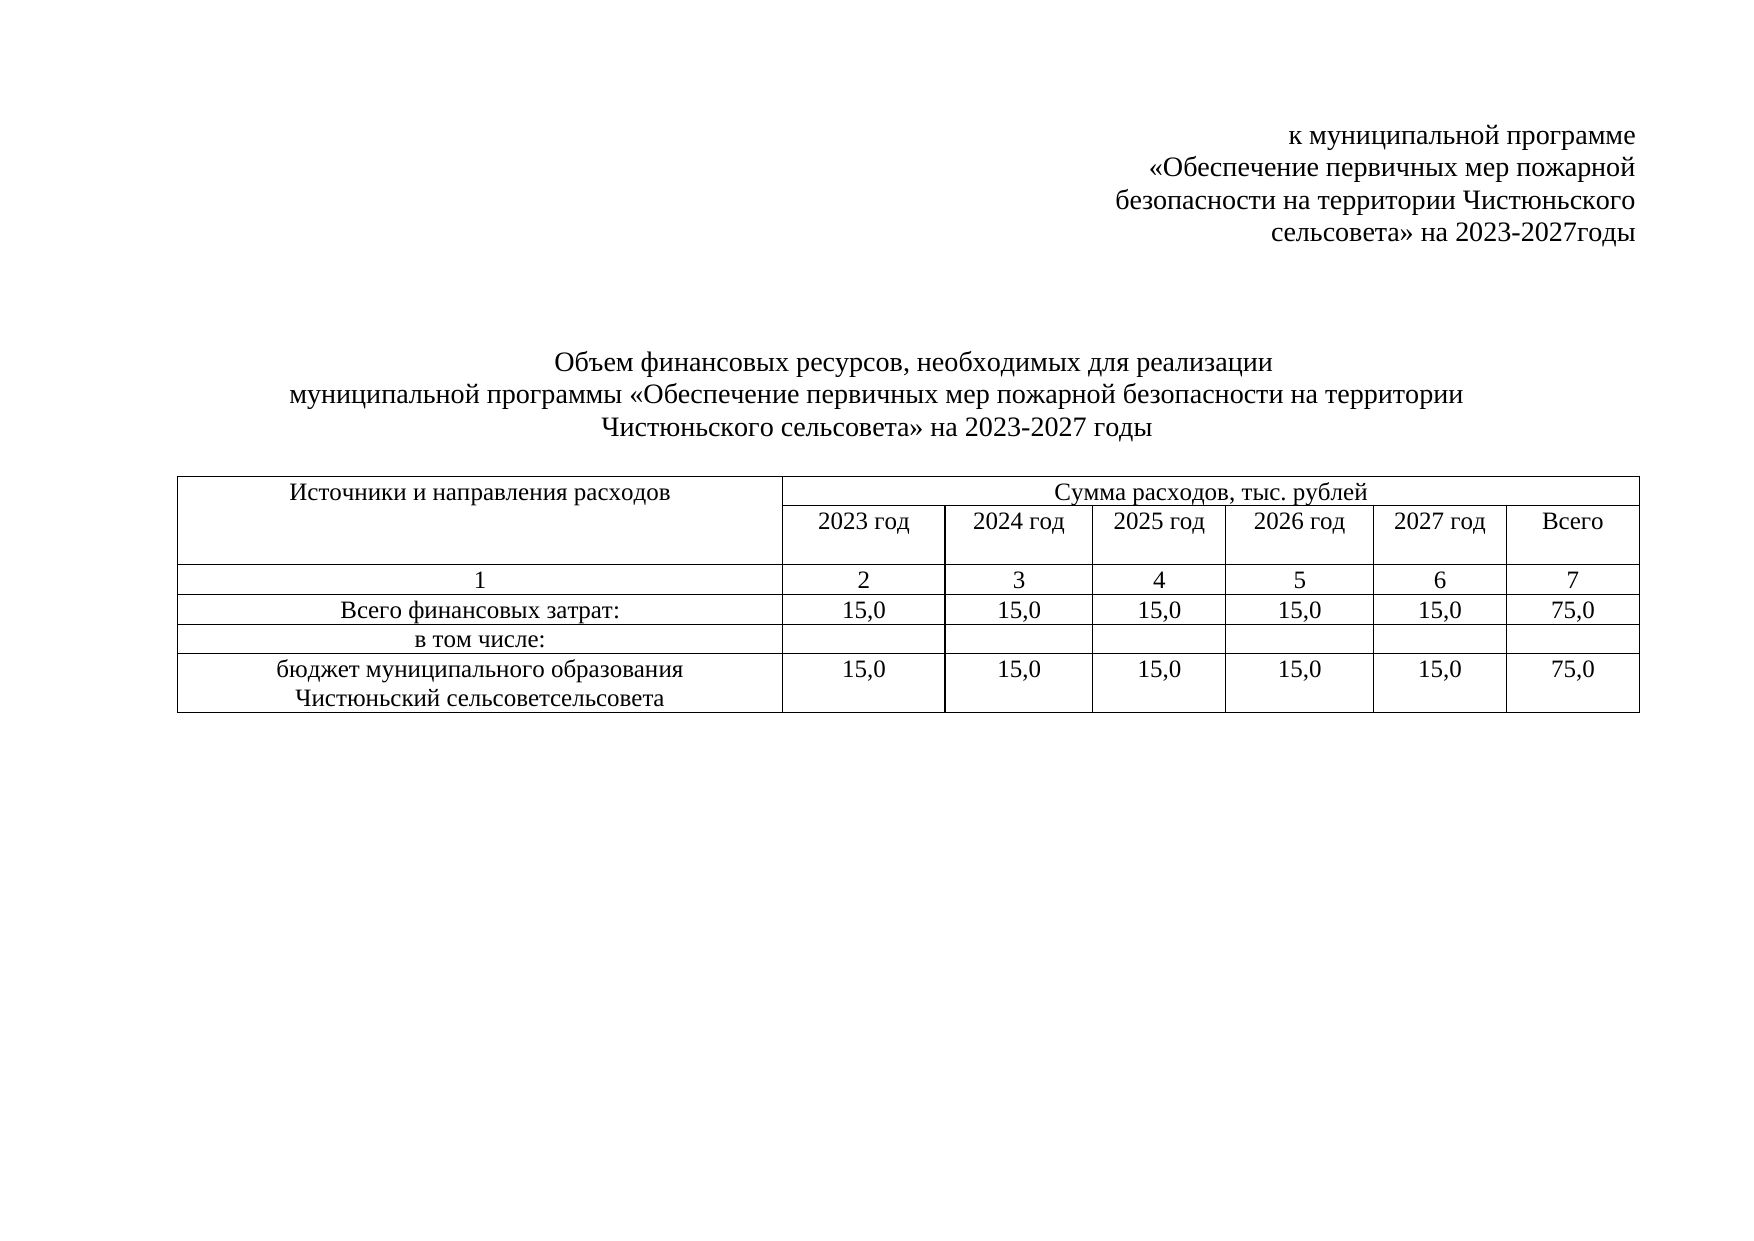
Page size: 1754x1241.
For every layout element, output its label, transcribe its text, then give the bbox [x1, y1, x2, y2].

table_cell в том числе: [178, 625, 782, 653]
table_cell 2026 год [1226, 506, 1373, 564]
table_cell 75,0 [1507, 654, 1639, 712]
table_cell 7 [1507, 565, 1639, 594]
table_cell бюджет муниципального образования Чистюньский сельсоветсельсовета [178, 654, 782, 712]
table_cell 4 [1093, 565, 1225, 594]
table_cell [1374, 625, 1506, 653]
table_cell Всего финансовых затрат: [178, 595, 782, 623]
table_cell 15,0 [1093, 595, 1225, 623]
table_cell 2 [783, 565, 944, 594]
table_cell 15,0 [946, 654, 1092, 712]
table_cell 2027 год [1374, 506, 1506, 564]
table_cell 2025 год [1093, 506, 1225, 564]
text безопасности на территории Чистюньского [118, 183, 1636, 215]
table_cell 6 [1374, 565, 1506, 594]
table_cell 3 [946, 565, 1092, 594]
table_cell 75,0 [1507, 595, 1639, 623]
table_cell 15,0 [783, 595, 944, 623]
table_cell [1093, 625, 1225, 653]
table_cell 15,0 [1374, 654, 1506, 712]
table_cell [1507, 625, 1639, 653]
text «Обеспечение первичных мер пожарной [118, 151, 1636, 183]
table_cell 2023 год [783, 506, 944, 564]
table_cell 5 [1226, 565, 1373, 594]
text муниципальной программы «Обеспечение первичных мер пожарной безопасности на территории [118, 377, 1636, 410]
table_header Сумма расходов, тыс. рублей [783, 477, 1639, 505]
table_cell Всего [1507, 506, 1639, 564]
table_header Источники и направления расходов [178, 477, 782, 564]
table_cell 15,0 [1226, 595, 1373, 623]
table_cell 15,0 [946, 595, 1092, 623]
text Чистюньского сельсовета» на 2023-2027 годы [118, 410, 1636, 442]
table_cell [783, 625, 944, 653]
text Объем финансовых ресурсов, необходимых для реализации [118, 345, 1636, 377]
table_cell 1 [178, 565, 782, 594]
table_cell [1226, 625, 1373, 653]
table_cell 15,0 [1374, 595, 1506, 623]
text к муниципальной программе [118, 118, 1636, 151]
table_cell [946, 625, 1092, 653]
table_cell 15,0 [783, 654, 944, 712]
text сельсовета» на 2023-2027годы [118, 215, 1636, 248]
table_cell 2024 год [946, 506, 1092, 564]
table_cell 15,0 [1093, 654, 1225, 712]
table_cell 15,0 [1226, 654, 1373, 712]
